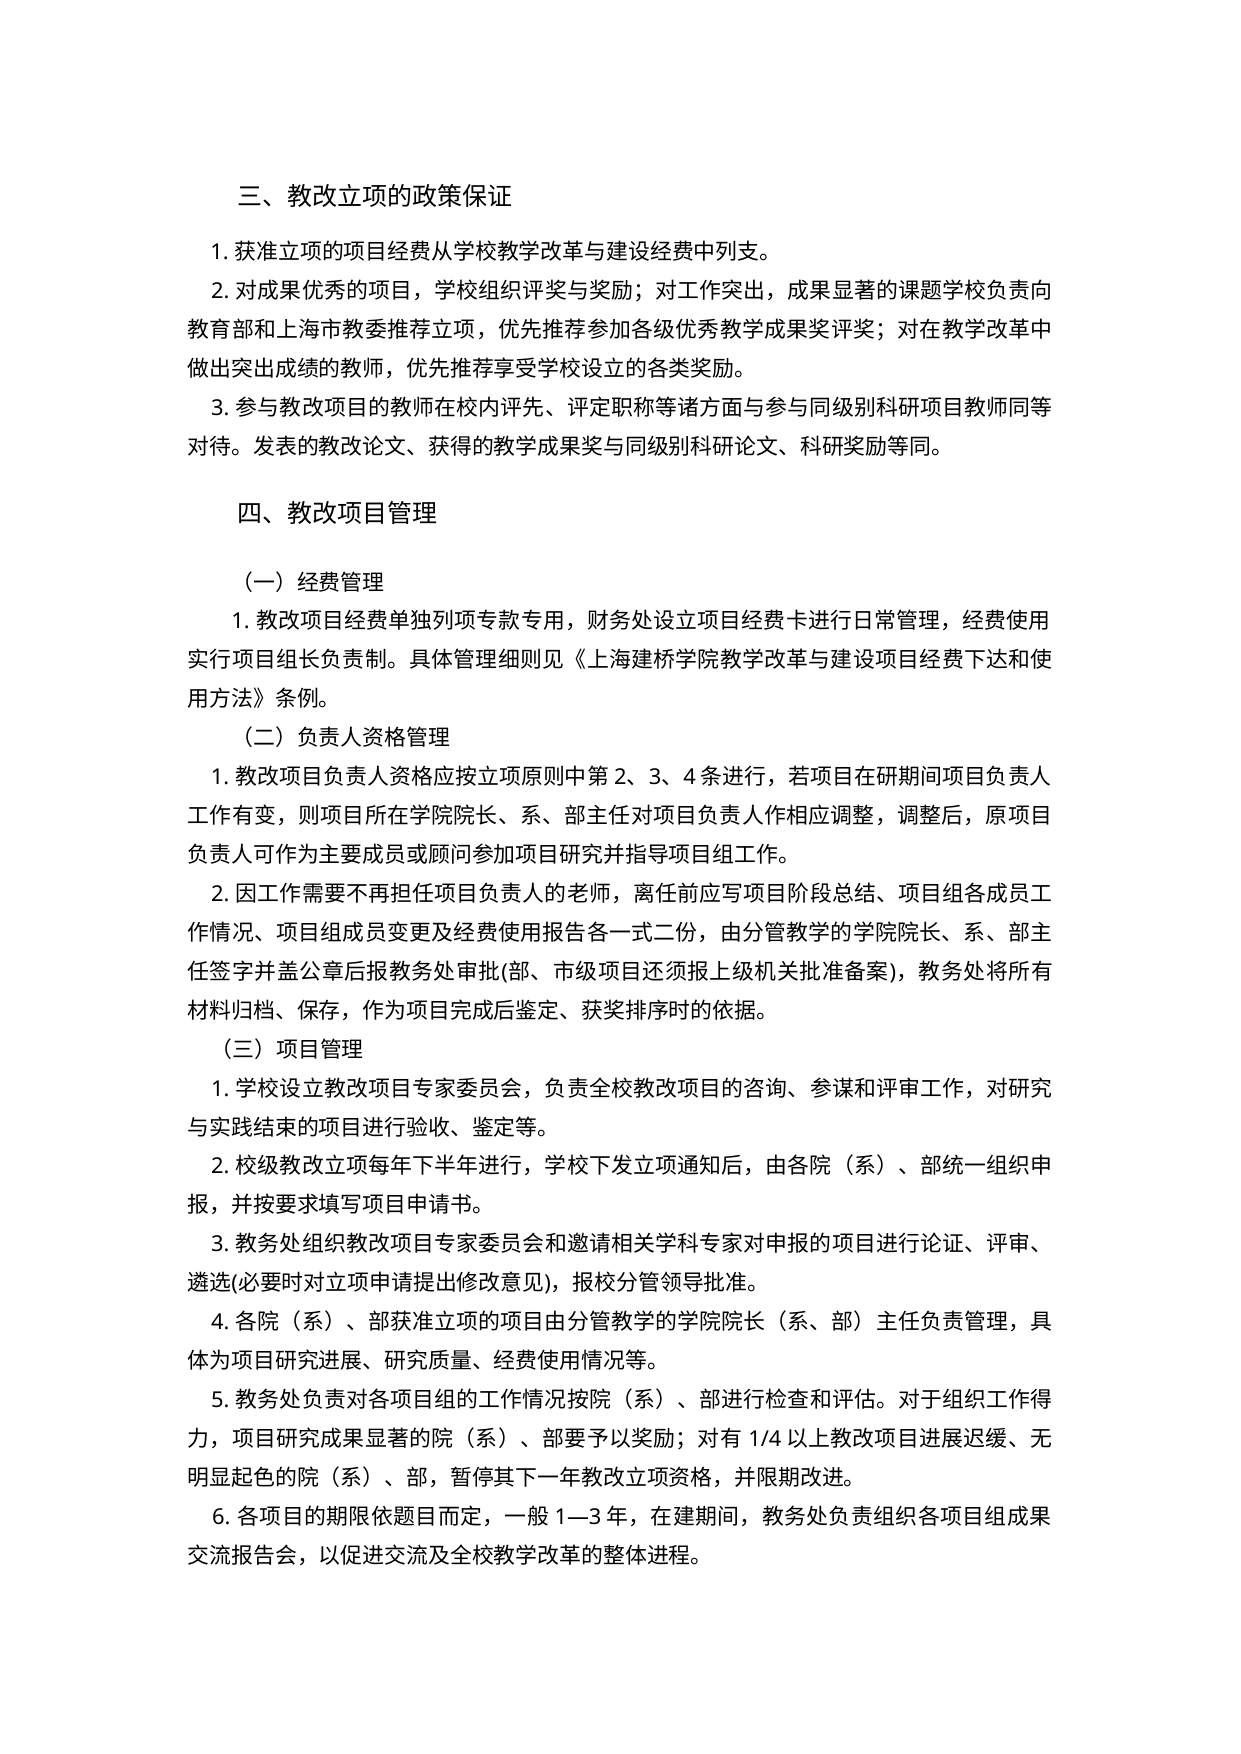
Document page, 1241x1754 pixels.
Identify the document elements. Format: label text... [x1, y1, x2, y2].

text 三、教改立项的政策保证 1. 获准立项的项目经费从学校教学改革与建设经费中列支。 2. 对成果优秀的项目，学校组织评奖与奖励；对工作突出，成果显著的课题学校负责向教育部和上海市教委推荐立项，优先推荐参加各级优秀教学成果奖评奖；对在教学改革中做出突出成绩的教师，优先推荐享受学校设立的各类奖励。 3. 参与教改项目的教师在校内评先、评定职称等诸方面与参与同级别科研项目教师同等对待。发表的教改论文、获得的教学成果奖与同级别科研论文、科研奖励等同。 [187, 162, 1053, 461]
text 1. 教改项目经费单独列项专款专用，财务处设立项目经费卡进行日常管理，经费使用实行项目组长负责制。具体管理细则见《上海建桥学院教学改革与建设项目经费下达和使用方法》条例。 [187, 603, 1053, 713]
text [187, 719, 1053, 1570]
text （一）经费管理 [187, 564, 1053, 597]
text 四、教改项目管理 [187, 479, 1053, 544]
